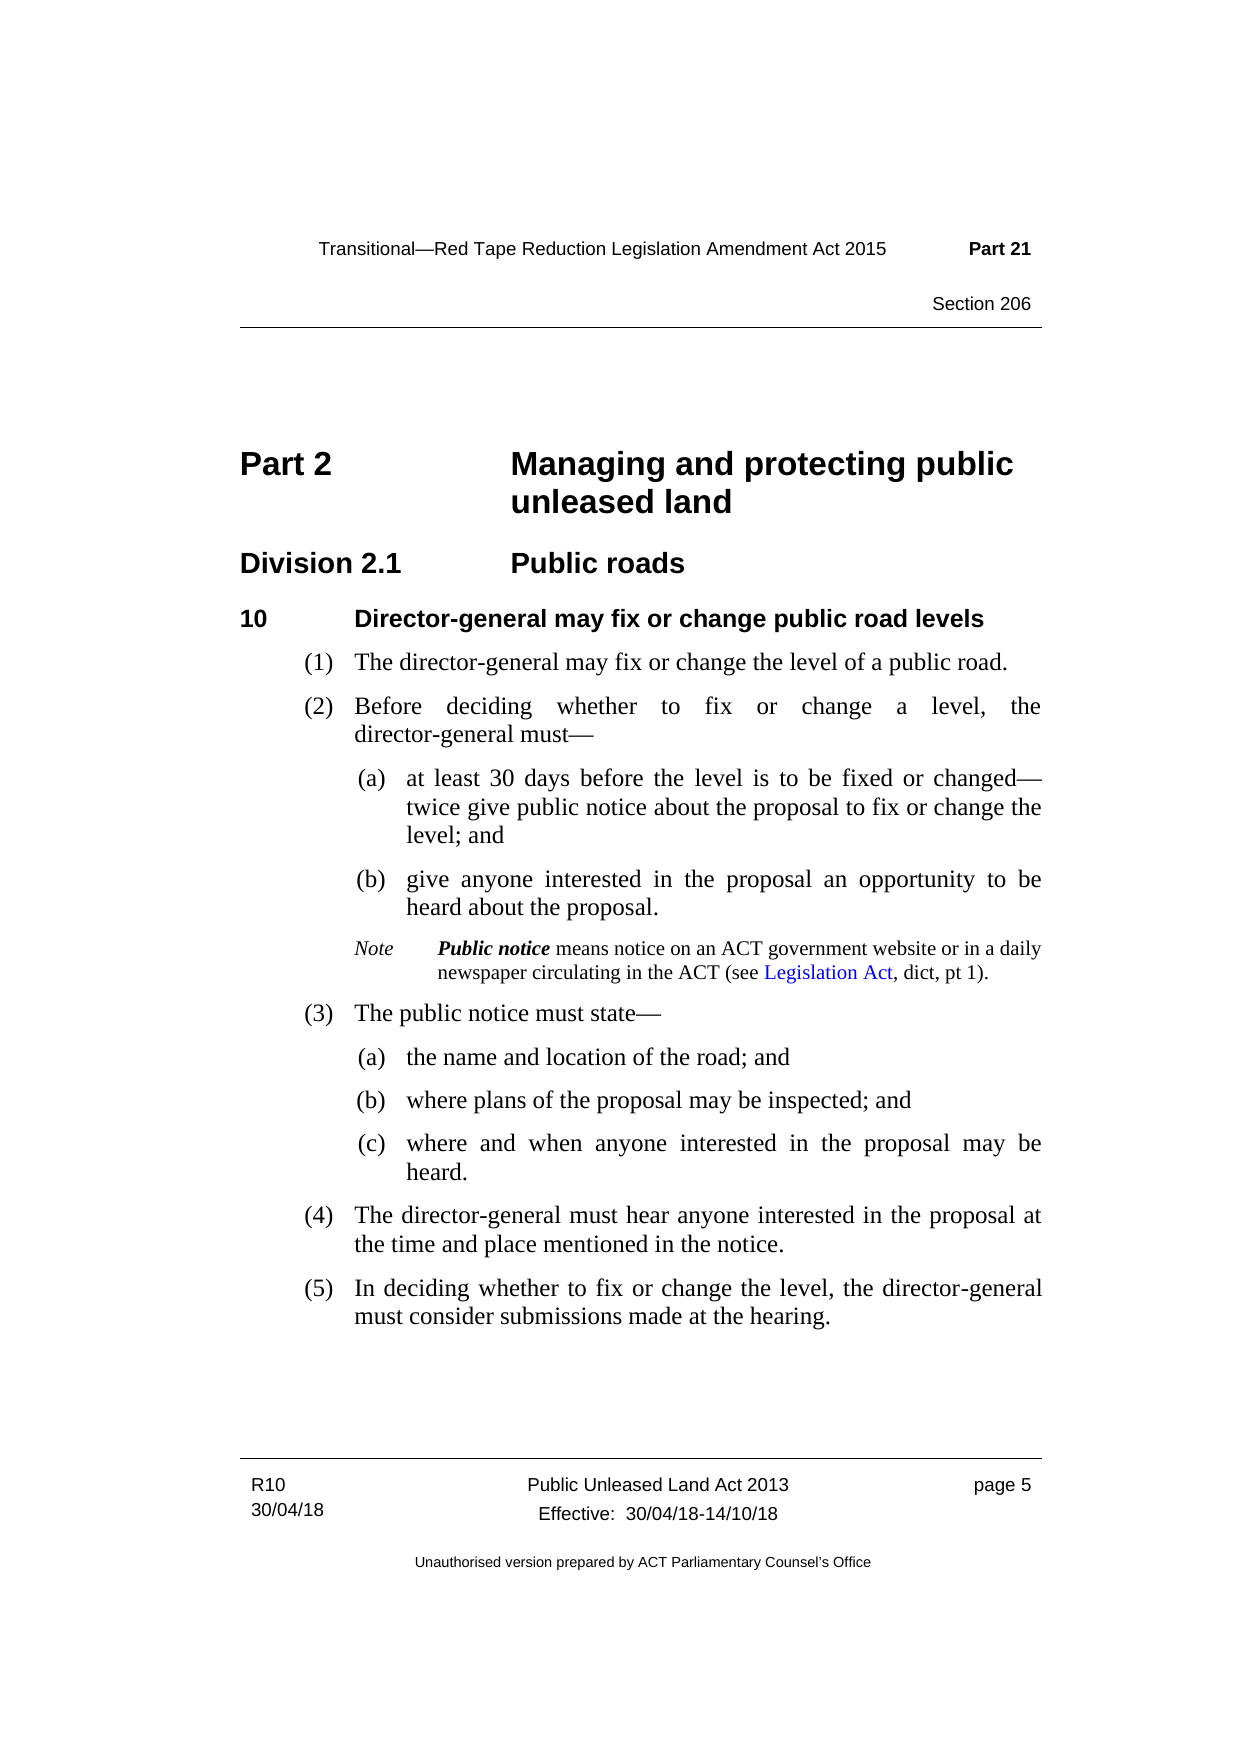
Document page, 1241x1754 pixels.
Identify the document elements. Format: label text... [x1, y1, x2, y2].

text (1) The director-general may fix or change the level of a public road. [239, 647, 1042, 676]
text (4) The director-general must hear anyone interested in the proposal at the time and place mentioned in the notice. [239, 1201, 1042, 1258]
text (c) where and when anyone interested in the proposal may be heard. [239, 1128, 1042, 1186]
text (b) give anyone interested in the proposal an opportunity to be heard about the proposal. [239, 864, 1042, 921]
text (a) at least 30 days before the level is to be fixed or changed—twice give public notice about the proposal to fix or change the level; and [239, 763, 1042, 849]
text (3) The public notice must state— [239, 998, 1042, 1027]
text (a) the name and location of the road; and [239, 1042, 1042, 1071]
text Note Public notice means notice on an ACT government website or in a daily newspaper circulating in the ACT (see Legislation Act, dict, pt 1). [354, 936, 1042, 984]
text (b) where plans of the proposal may be inspected; and [239, 1085, 1042, 1114]
text (5) In deciding whether to fix or change the level, the director-general must consider submissions made at the hearing. [239, 1273, 1042, 1330]
text Division 2.1 Public roads [239, 546, 1042, 579]
text (2) Before deciding whether to fix or change a level, the director-general must— [239, 691, 1042, 748]
text 10 Director-general may fix or change public road levels [239, 604, 1042, 633]
text Part 2 Managing and protecting public unleased land [239, 444, 1042, 521]
